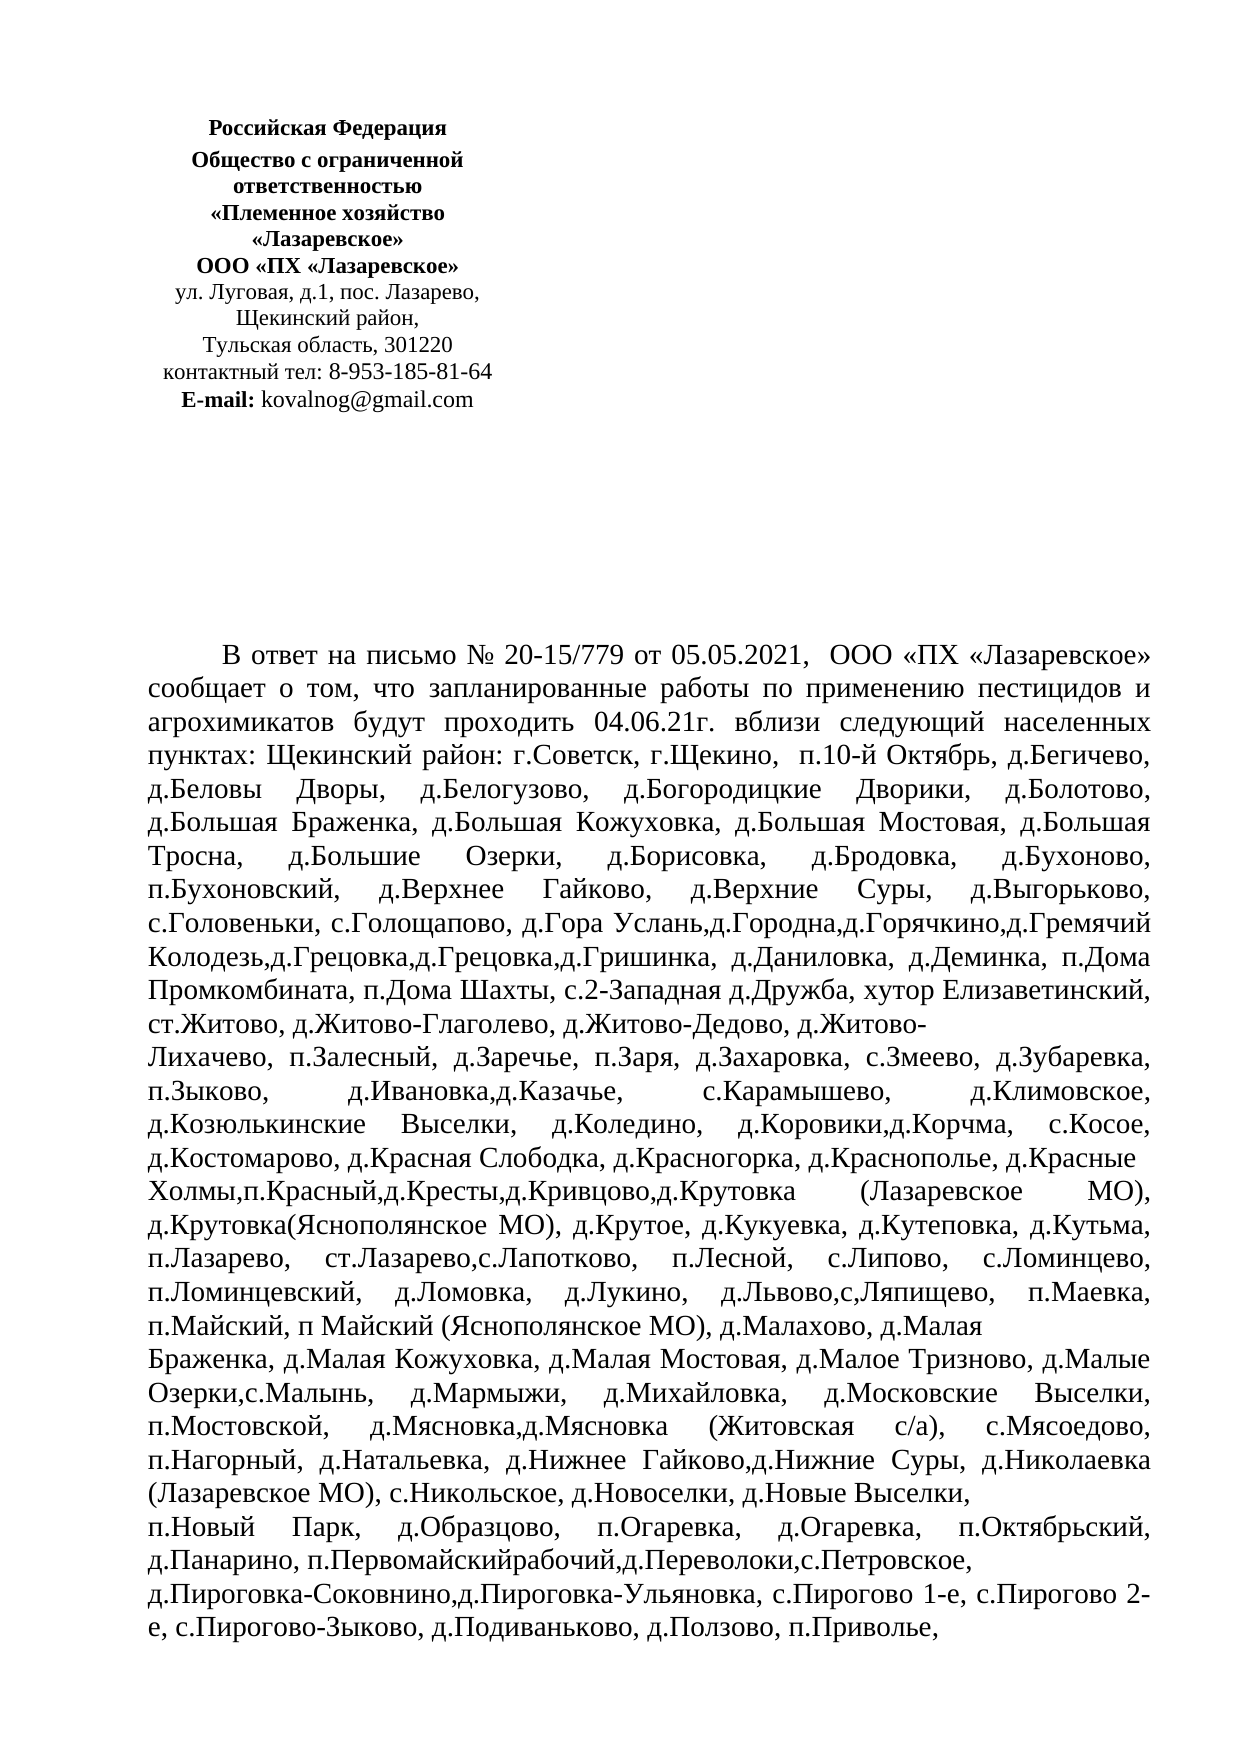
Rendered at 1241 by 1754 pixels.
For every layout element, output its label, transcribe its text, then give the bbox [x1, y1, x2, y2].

text Браженка, д.Малая Кожуховка, д.Малая Мостовая, д.Малое Тризново, д.Малые Озерки,с.Малынь, д.Мармыжи, д.Михайловка, д.Московские Выселки, п.Мостовской, д.Мясновка,д.Мясновка (Житовская с/а), с.Мясоедово, п.Нагорный, д.Натальевка, д.Нижнее Гайково,д.Нижние Суры, д.Николаевка (Лазаревское МО), с.Никольское, д.Новоселки, д.Новые Выселки, [148, 1341, 1152, 1509]
table_header Российская Федерация Общество с ограниченной ответственностью «Племенное хозяйство «Лазаревское» ООО «ПХ «Лазаревское» ул. Луговая, д.1, пос. Лазарево, Щекинский район, Тульская область, 301220 контактный тел: 8-953-185-81-64 Е-mail: kovalnog@gmail.com [139, 89, 517, 503]
text д.Пироговка-Соковнино,д.Пироговка-Ульяновка, с.Пирогово 1-е, с.Пирогово 2-е, с.Пирогово-Зыково, д.Подиваньково, д.Ползово, п.Приволье, [148, 1576, 1152, 1643]
text Холмы,п.Красный,д.Кресты,д.Кривцово,д.Крутовка (Лазаревское МО), д.Крутовка(Яснополянское МО), д.Крутое, д.Кукуевка, д.Кутеповка, д.Кутьма, п.Лазарево, ст.Лазарево,с.Лапотково, п.Лесной, с.Липово, с.Ломинцево, п.Ломинцевский, д.Ломовка, д.Лукино, д.Львово,с,Ляпищево, п.Маевка, п.Майский, п Майский (Яснополянское МО), д.Малахово, д.Малая [148, 1173, 1152, 1341]
text Лихачево, п.Залесный, д.Заречье, п.Заря, д.Захаровка, с.Змеево, д.Зубаревка, п.Зыково, д.Ивановка,д.Казачье, с.Карамышево, д.Климовское, д.Козюлькинские Выселки, д.Коледино, д.Коровики,д.Корчма, с.Косое, д.Костомарово, д.Красная Слободка, д.Красногорка, д.Краснополье, д.Красные [148, 1039, 1152, 1173]
text В ответ на письмо № 20-15/779 от 05.05.2021, ООО «ПХ «Лазаревское» сообщает о том, что запланированные работы по применению пестицидов и агрохимикатов будут проходить 04.06.21г. вблизи следующий населенных пунктах: Щекинский район: г.Советск, г.Щекино, п.10-й Октябрь, д.Бегичево, д.Беловы Дворы, д.Белогузово, д.Богородицкие Дворики, д.Болотово, д.Большая Браженка, д.Большая Кожуховка, д.Большая Мостовая, д.Большая Тросна, д.Большие Озерки, д.Борисовка, д.Бродовка, д.Бухоново, п.Бухоновский, д.Верхнее Гайково, д.Верхние Суры, д.Выгорьково, с.Головеньки, с.Голощапово, д.Гора Услань,д.Городна,д.Горячкино,д.Гремячий Колодезь,д.Грецовка,д.Грецовка,д.Гришинка, д.Даниловка, д.Деминка, п.Дома Промкомбината, п.Дома Шахты, с.2-Западная д.Дружба, хутор Елизаветинский, ст.Житово, д.Житово-Глаголево, д.Житово-Дедово, д.Житово- [148, 637, 1152, 1039]
text п.Новый Парк, д.Образцово, п.Огаревка, д.Огаревка, п.Октябрьский, д.Панарино, п.Первомайскийрабочий,д.Переволоки,с.Петровское, [148, 1509, 1152, 1576]
